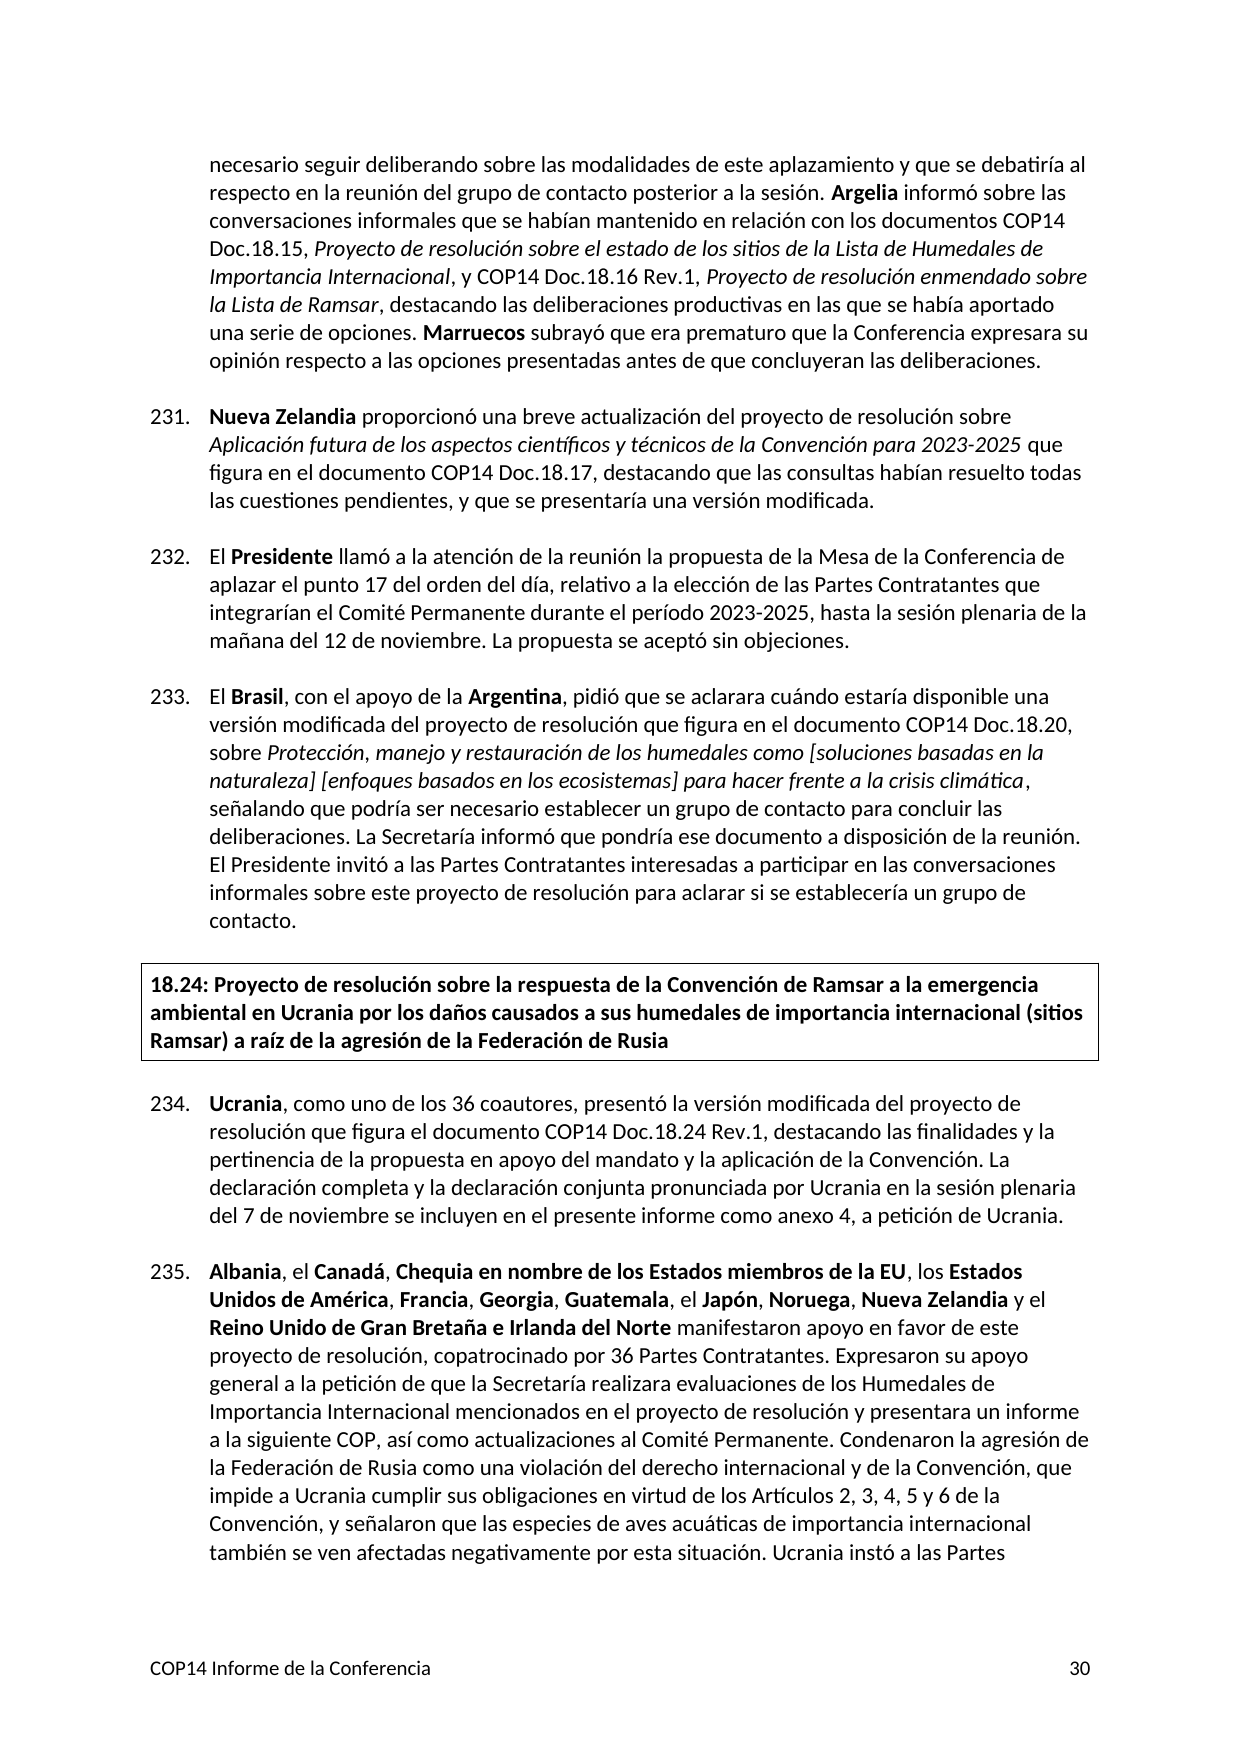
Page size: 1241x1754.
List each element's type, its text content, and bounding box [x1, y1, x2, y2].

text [150, 150, 1090, 374]
text 232. El Presidente llamó a la atención de la reunión la propuesta de la Mesa de la Conferencia de aplazar el punto 17 del orden del día, relativo a la elección de las Partes Contratantes que integrarían el Comité Permanente durante el período 2023-2025, hasta la sesión plenaria de la mañana del 12 de noviembre. La propuesta se aceptó sin objeciones. [150, 542, 1090, 654]
text 18.24: Proyecto de resolución sobre la respuesta de la Convención de Ramsar a la emergencia ambiental en Ucrania por los daños causados a sus humedales de importancia internacional (sitios Ramsar) a raíz de la agresión de la Federación de Rusia [142, 964, 1098, 1060]
text 234. Ucrania, como uno de los 36 coautores, presentó la versión modificada del proyecto de resolución que figura el documento COP14 Doc.18.24 Rev.1, destacando las finalidades y la pertinencia de la propuesta en apoyo del mandato y la aplicación de la Convención. La declaración completa y la declaración conjunta pronunciada por Ucrania en la sesión plenaria del 7 de noviembre se incluyen en el presente informe como anexo 4, a petición de Ucrania. [150, 1089, 1090, 1229]
text 231. Nueva Zelandia proporcionó una breve actualización del proyecto de resolución sobre Aplicación futura de los aspectos científicos y técnicos de la Convención para 2023-2025 que figura en el documento COP14 Doc.18.17, destacando que las consultas habían resuelto todas las cuestiones pendientes, y que se presentaría una versión modificada. [150, 402, 1090, 514]
text 233. El Brasil, con el apoyo de la Argentina, pidió que se aclarara cuándo estaría disponible una versión modificada del proyecto de resolución que figura en el documento COP14 Doc.18.20, sobre Protección, manejo y restauración de los humedales como [soluciones basadas en la naturaleza] [enfoques basados en los ecosistemas] para hacer frente a la crisis climática, señalando que podría ser necesario establecer un grupo de contacto para concluir las deliberaciones. La Secretaría informó que pondría ese documento a disposición de la reunión. El Presidente invitó a las Partes Contratantes interesadas a participar en las conversaciones informales sobre este proyecto de resolución para aclarar si se establecería un grupo de contacto. [150, 682, 1090, 934]
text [150, 1257, 1090, 1566]
